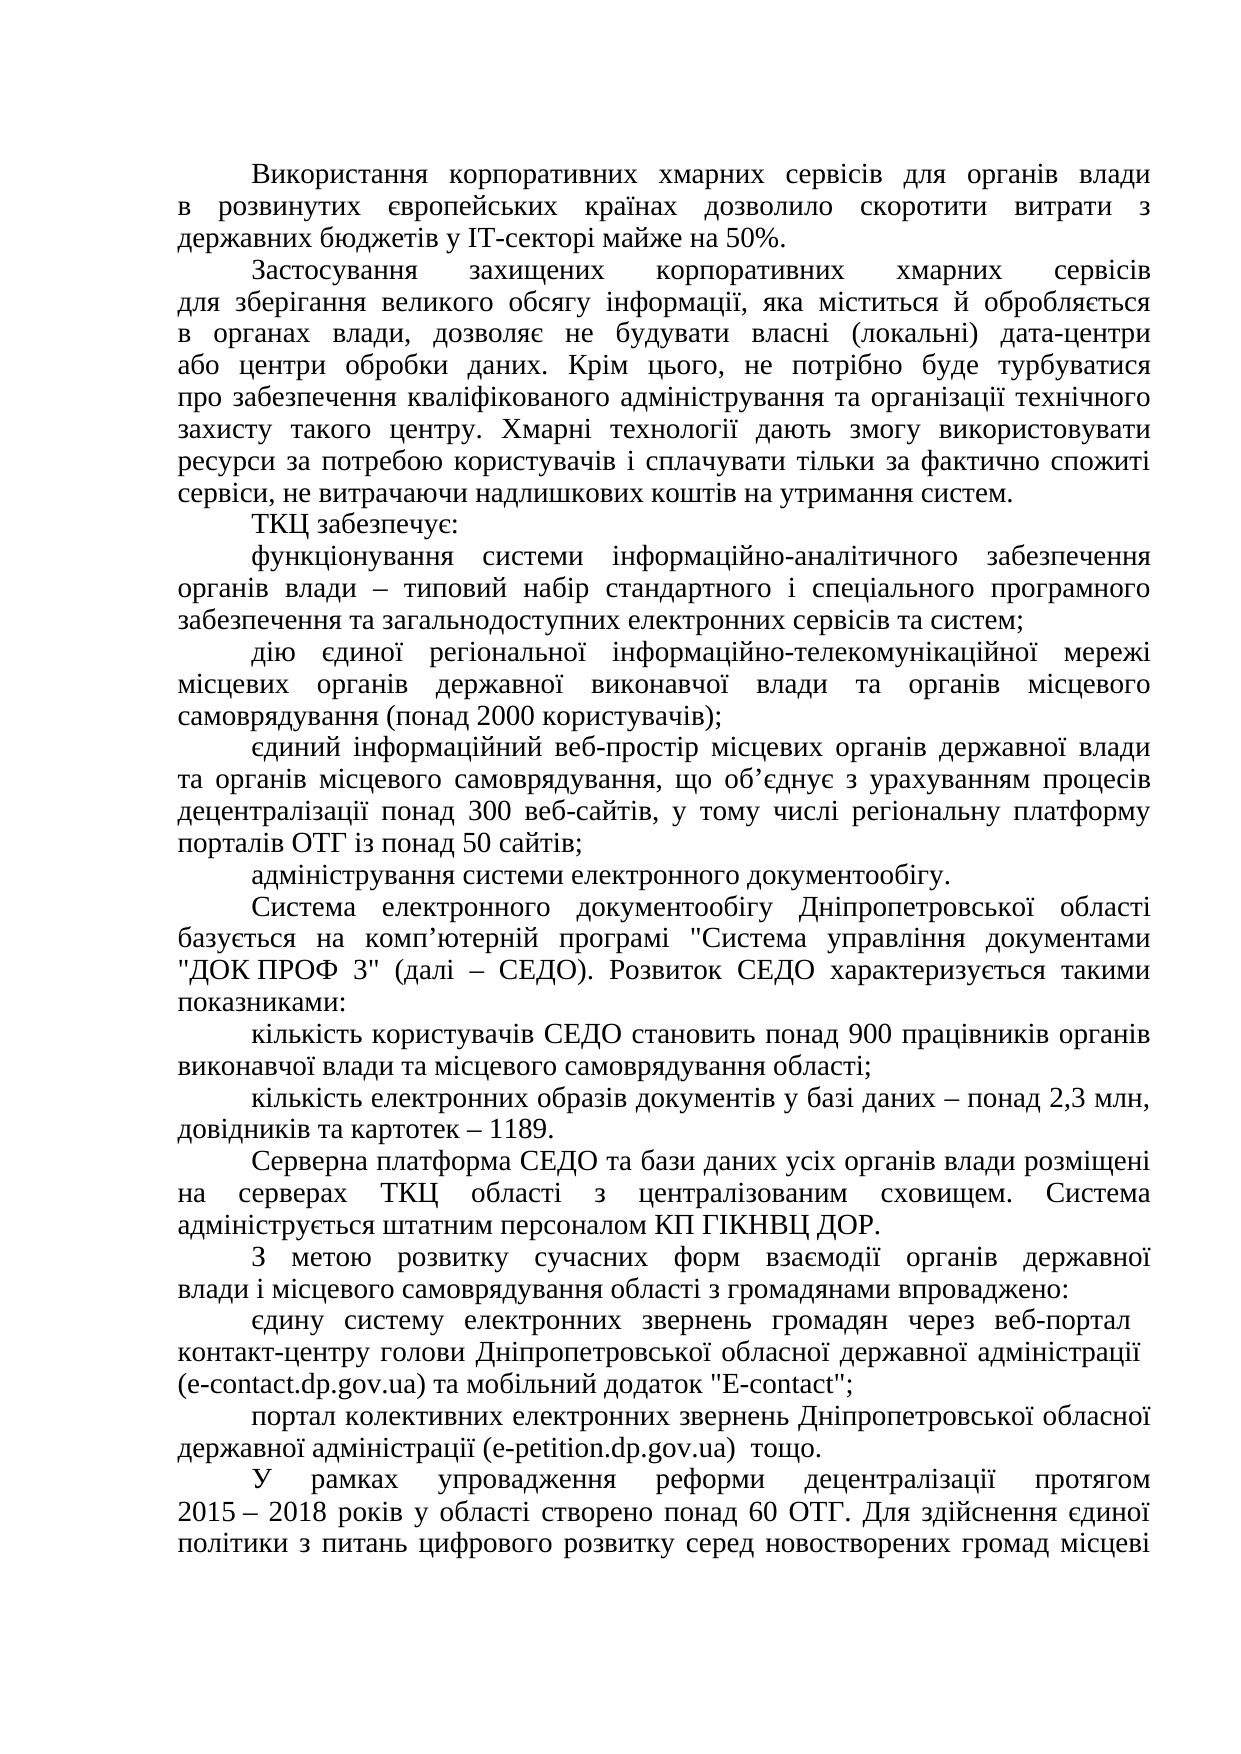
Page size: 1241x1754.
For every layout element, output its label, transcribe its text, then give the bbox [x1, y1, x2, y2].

text ТКЦ забезпечує: [177, 508, 1152, 540]
text Застосування захищених корпоративних хмарних сервісів для зберігання великого обсягу інформації, яка міститься й обробляється в органах влади, дозволяє не будувати власні (локальні) дата-центри або центри обробки даних. Крім цього, не потрібно буде турбуватися про забезпечення кваліфікованого адміністрування та організації технічного захисту такого центру. Хмарні технології дають змогу використовувати ресурси за потребою користувачів і сплачувати тільки за фактично спожиті сервіси, не витрачаючи надлишкових коштів на утримання систем. [177, 254, 1152, 508]
text єдину систему електронних звернень громадян через веб-портал контакт-центру голови Дніпропетровської обласної державної адміністрації (e-contact.dp.gov.ua) та мобільний додаток "E-contact"; [177, 1304, 1152, 1400]
text дію єдиної регіональної інформаційно-телекомунікаційної мережі місцевих органів державної виконавчої влади та органів місцевого самоврядування (понад 2000 користувачів); [177, 636, 1152, 731]
text Використання корпоративних хмарних сервісів для органів влади в розвинутих європейських країнах дозволило скоротити витрати з державних бюджетів у IT-секторі майже на 50%. [177, 158, 1152, 254]
text кількість користувачів СЕДО становить понад 900 працівників органів виконавчої влади та місцевого самоврядування області; [177, 1018, 1152, 1082]
text кількість електронних образів документів у базі даних – понад 2,3 млн, довідників та картотек – 1189. [177, 1082, 1152, 1145]
text Система електронного документообігу Дніпропетровської області базується на комп’ютерній програмі "Система управління документами "ДОК ПРОФ 3" (далі – СЕДО). Розвиток СЕДО характеризується такими показниками: [177, 891, 1152, 1018]
text портал колективних електронних звернень Дніпропетровської обласної державної адміністрації (e-petition.dp.gov.ua) тощо. [177, 1400, 1152, 1463]
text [177, 1463, 1152, 1559]
text З метою розвитку сучасних форм взаємодії органів державної влади і місцевого самоврядування області з громадянами впроваджено: [177, 1241, 1152, 1304]
text Серверна платформа СЕДО та бази даних усіх органів влади розміщені на серверах ТКЦ області з централізованим сховищем. Система адмініструється штатним персоналом КП ГІКНВЦ ДОР. [177, 1145, 1152, 1241]
text єдиний інформаційний веб-простір місцевих органів державної влади та органів місцевого самоврядування, що об’єднує з урахуванням процесів децентралізації понад 300 веб-сайтів, у тому числі регіональну платформу порталів ОТГ із понад 50 сайтів; [177, 731, 1152, 859]
text адміністрування системи електронного документообігу. [177, 859, 1152, 891]
text функціонування системи інформаційно-аналітичного забезпечення органів влади – типовий набір стандартного і спеціального програмного забезпечення та загальнодоступних електронних сервісів та систем; [177, 540, 1152, 636]
